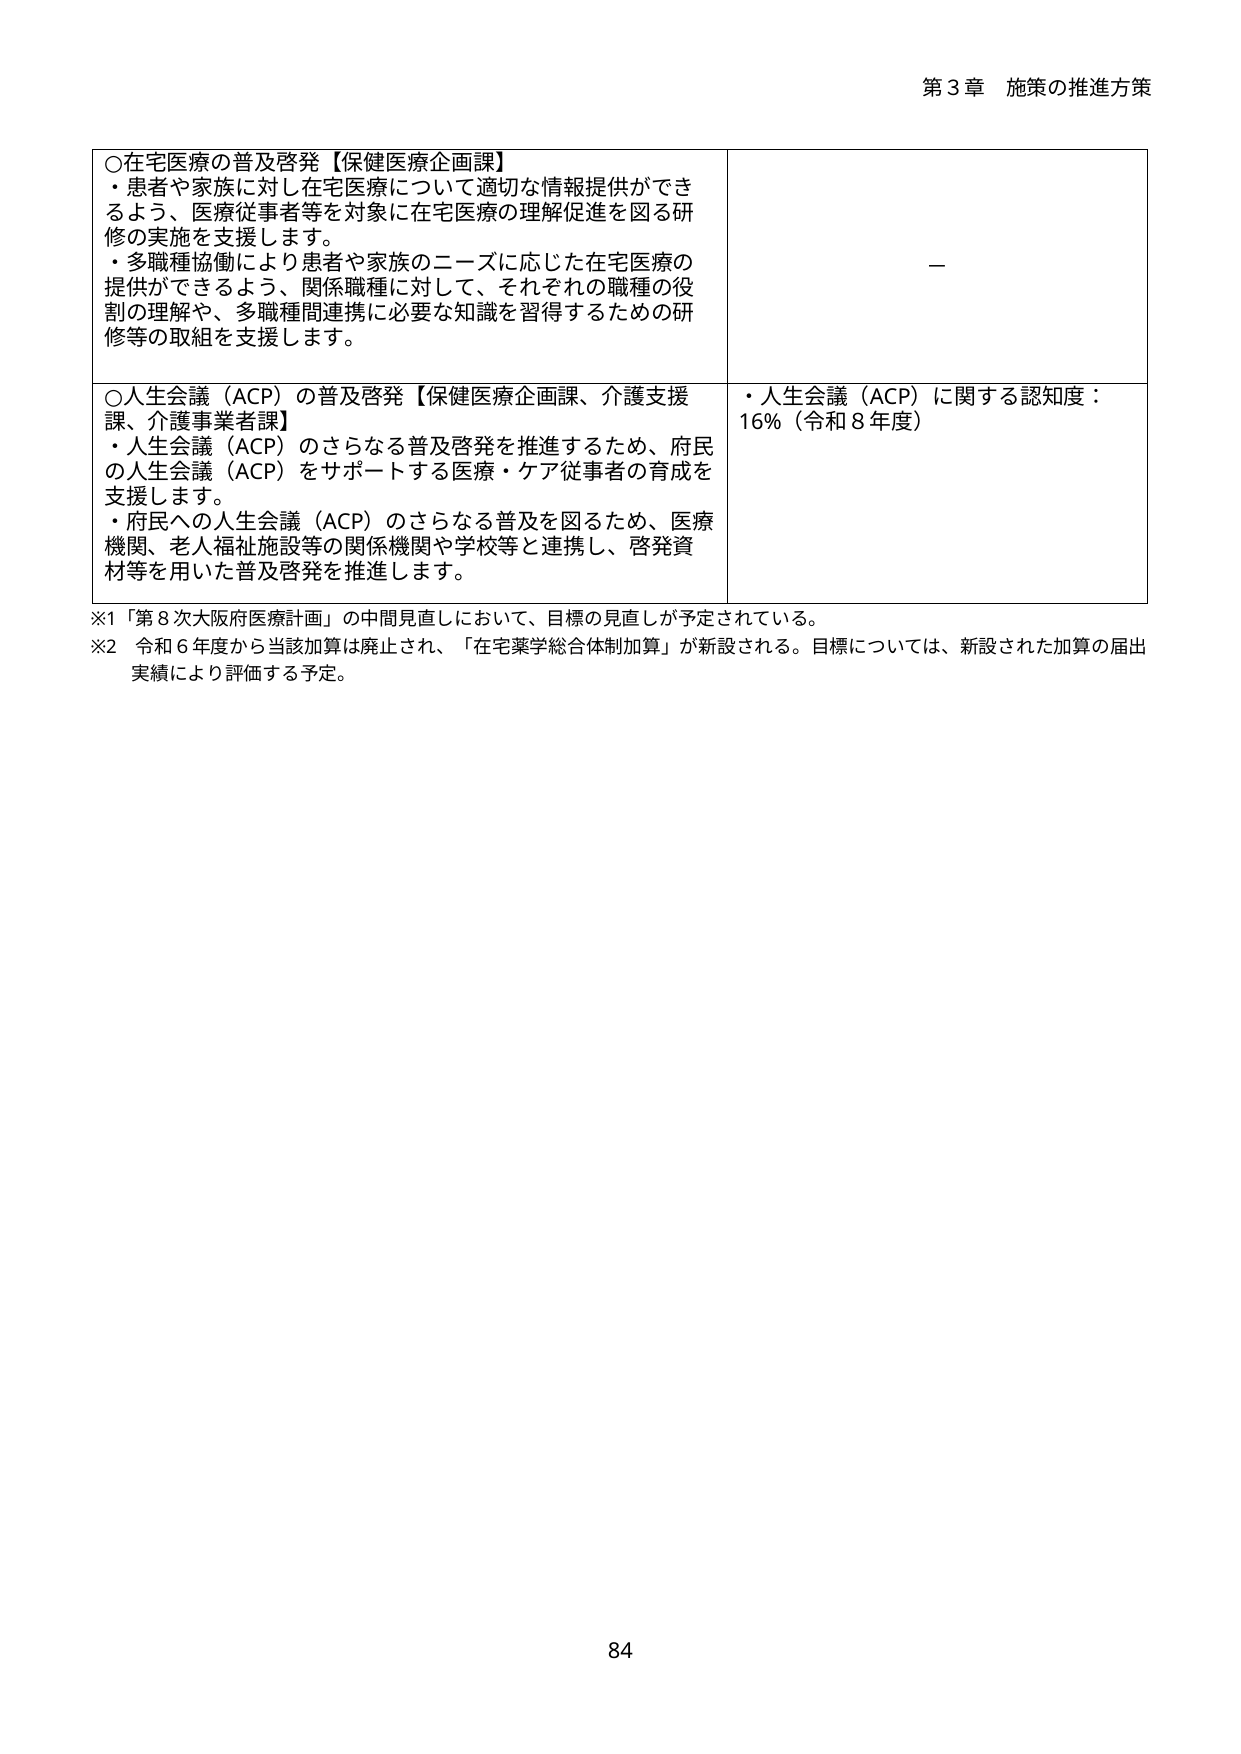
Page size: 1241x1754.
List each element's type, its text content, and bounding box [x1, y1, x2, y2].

table_cell ○人生会議（ACP）の普及啓発【保健医療企画課、介護支援課、介護事業者課】 ・人生会議（ACP）のさらなる普及啓発を推進するため、府民の人生会議（ACP）をサポートする医療・ケア従事者の育成を支援します。 ・府民への人生会議（ACP）のさらなる普及を図るため、医療機関、老人福祉施設等の関係機関や学校等と連携し、啓発資材等を用いた普及啓発を推進します。 [93, 384, 727, 603]
text ※2 令和６年度から当該加算は廃止され、「在宅薬学総合体制加算」が新設される。目標については、新設された加算の届出実績により評価する予定。 [90, 631, 1150, 686]
text ※1「第８次大阪府医療計画」の中間見直しにおいて、目標の見直しが予定されている。 [90, 604, 1150, 631]
table_cell ○在宅医療の普及啓発【保健医療企画課】 ・患者や家族に対し在宅医療について適切な情報提供ができるよう、医療従事者等を対象に在宅医療の理解促進を図る研修の実施を支援します。 ・多職種協働により患者や家族のニーズに応じた在宅医療の提供ができるよう、関係職種に対して、それぞれの職種の役割の理解や、多職種間連携に必要な知識を習得するための研修等の取組を支援します。 [93, 150, 727, 383]
table_cell ・人生会議（ACP）に関する認知度：16%（令和８年度） [728, 384, 1147, 603]
table_cell － [728, 150, 1147, 383]
